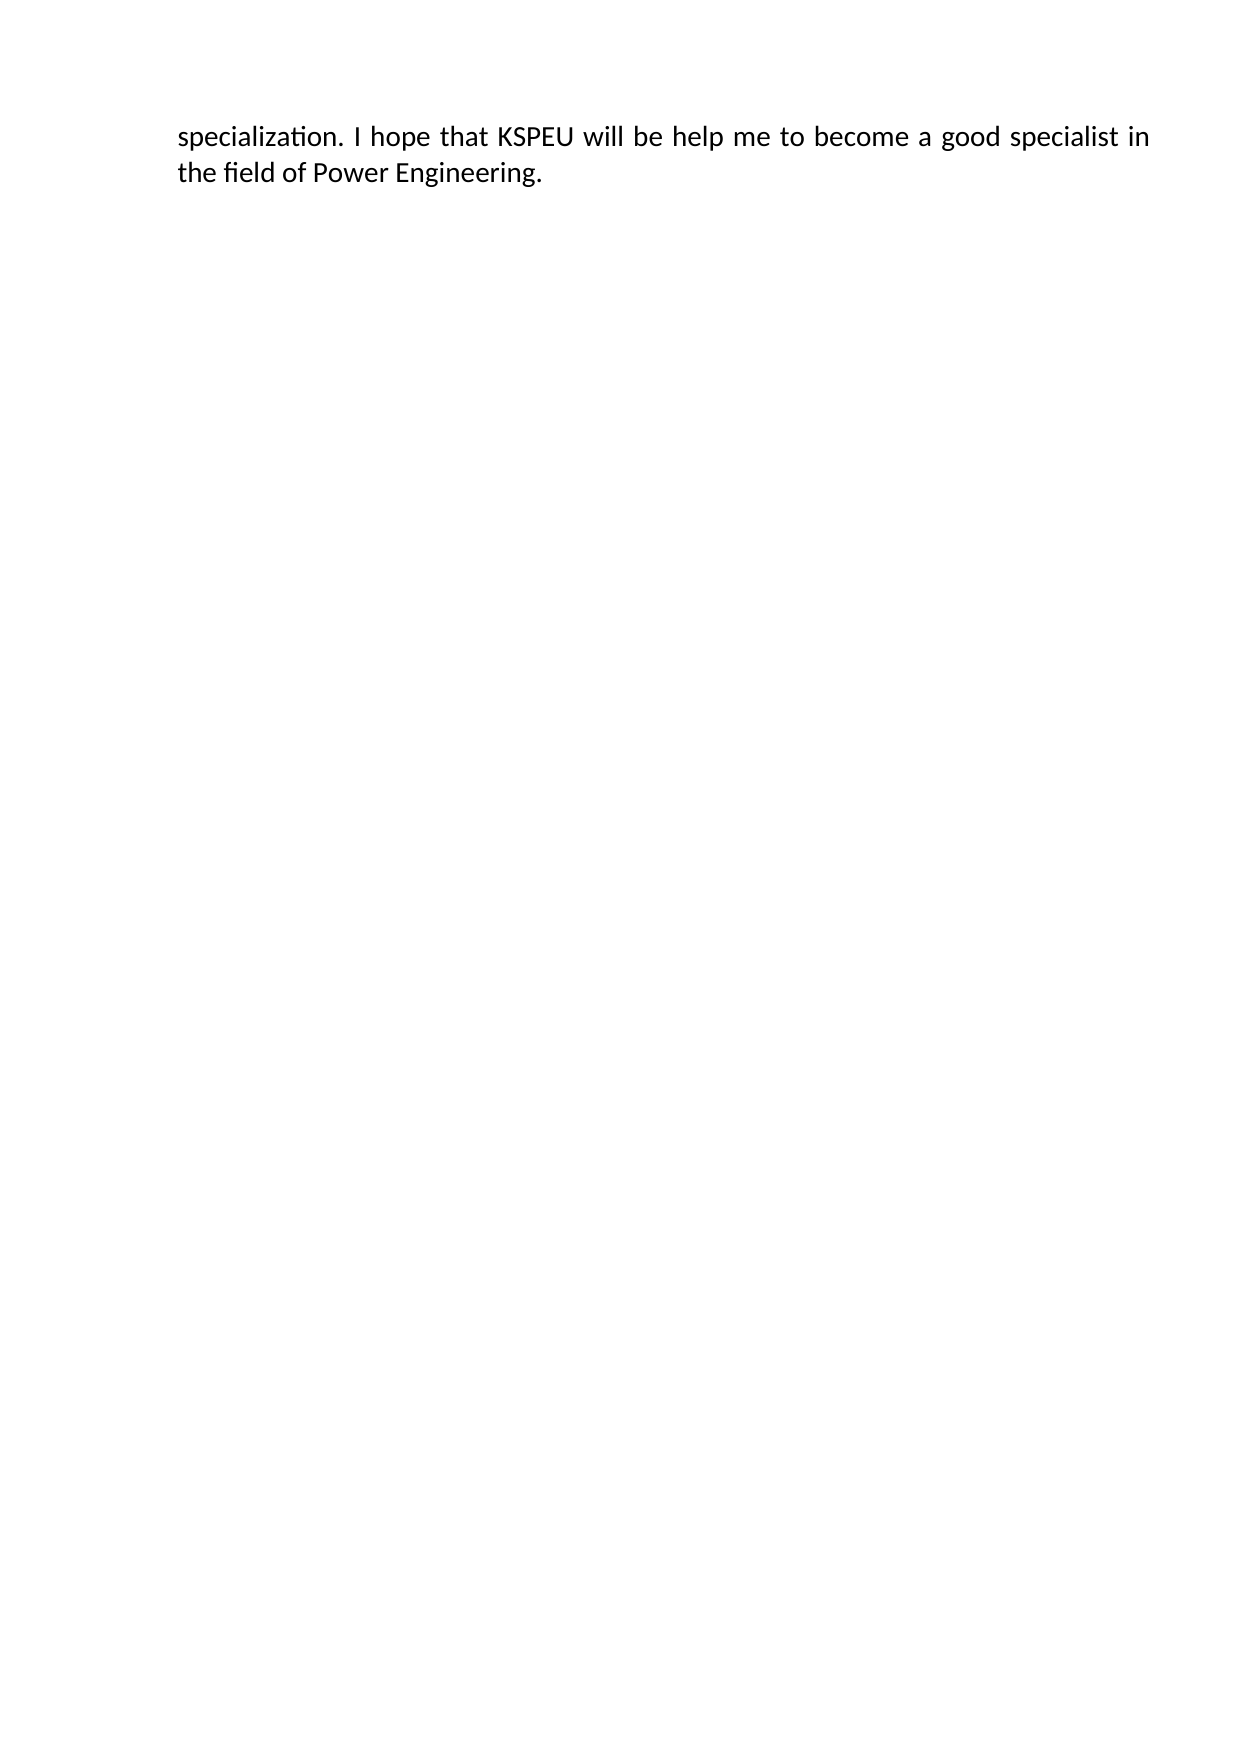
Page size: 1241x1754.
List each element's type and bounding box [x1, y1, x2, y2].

text [177, 118, 1152, 189]
